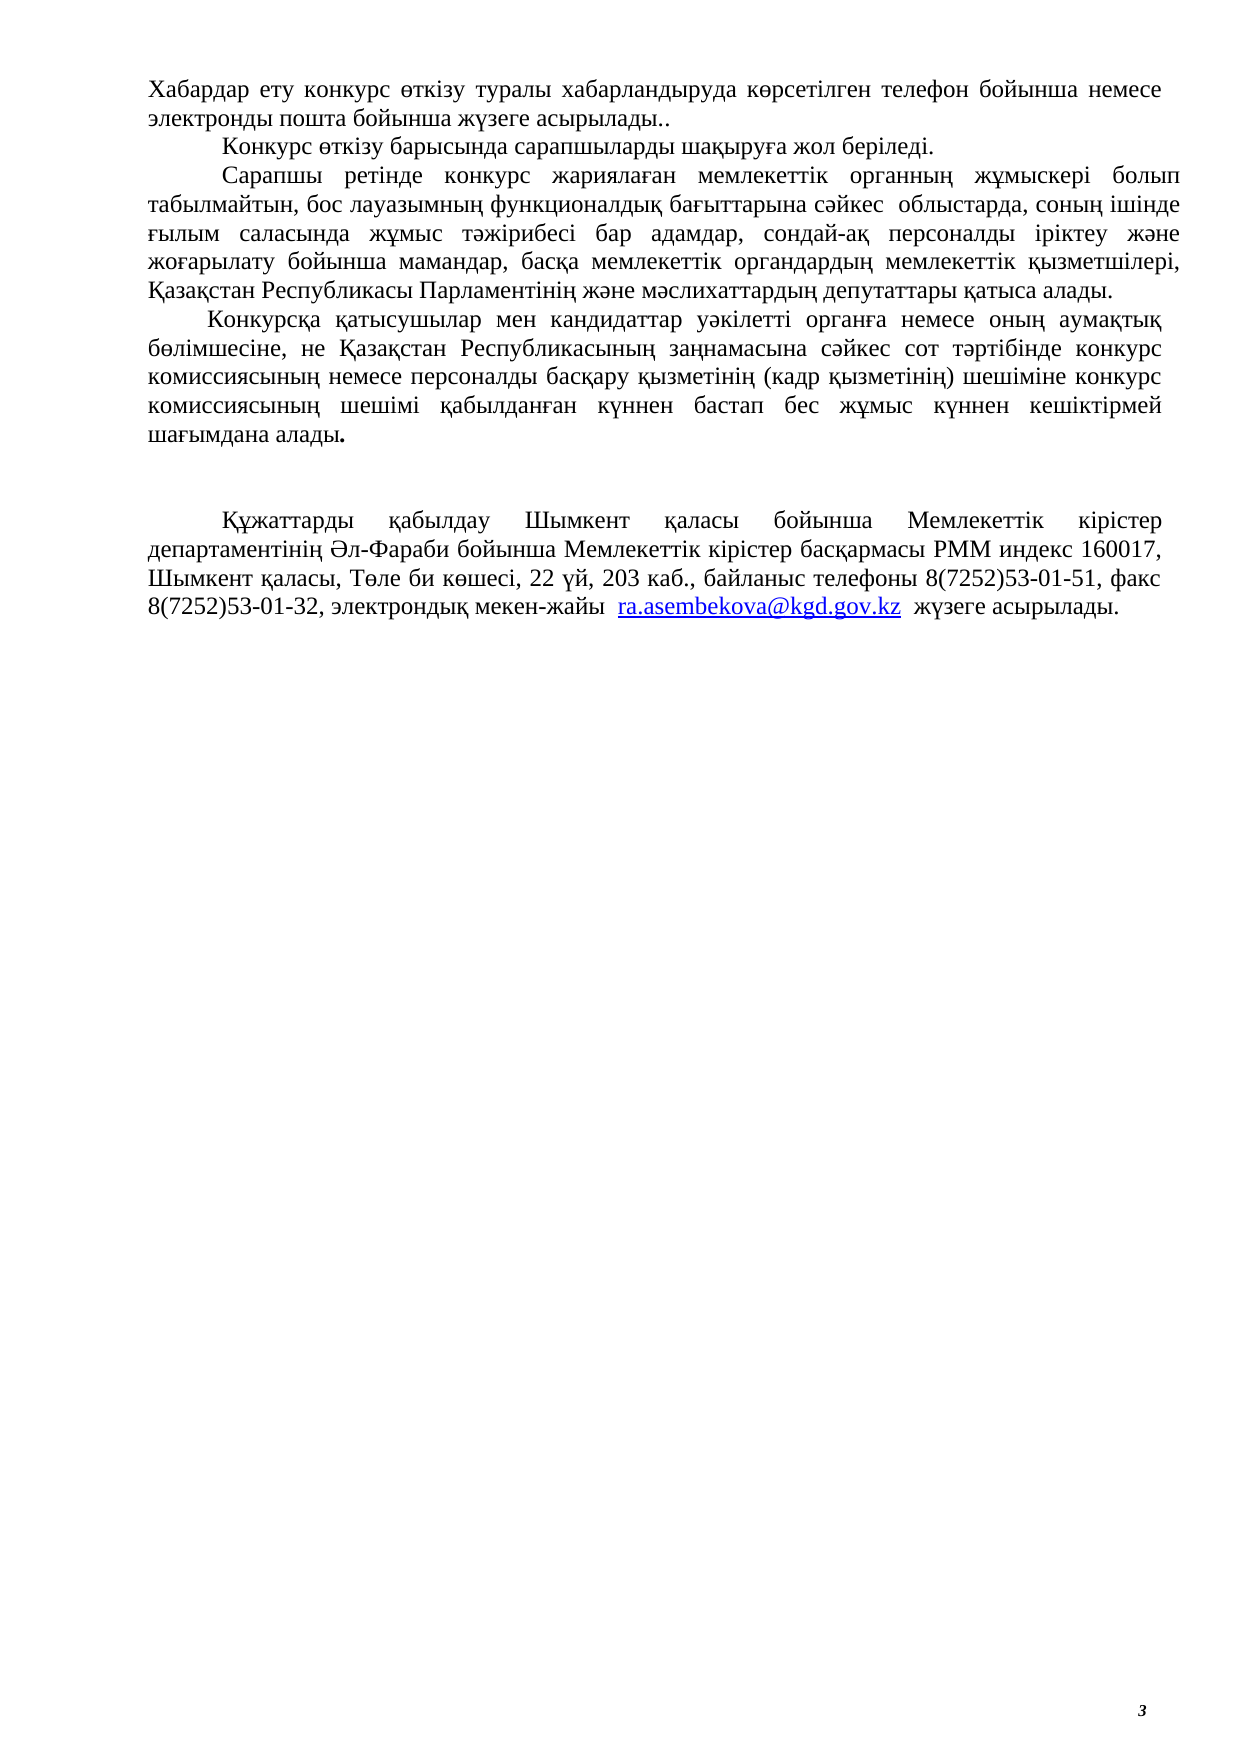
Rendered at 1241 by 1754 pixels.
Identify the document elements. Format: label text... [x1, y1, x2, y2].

text Конкурс өткізу барысында сарапшыларды шақыруға жол беріледі. [148, 131, 1181, 160]
text Хабардар ету конкурс өткізу туралы хабарландыруда көрсетілген телефон бойынша немесе электронды пошта бойынша жүзеге асырылады.. [148, 74, 1163, 131]
text Құжаттарды қабылдау Шымкент қаласы бойынша Мемлекеттік кірістер департаментінің Әл-Фараби бойынша Мемлекеттік кірістер басқармасы РММ индекс 160017, Шымкент қаласы, Төле би көшесі, 22 үй, 203 каб., байланыс телефоны 8(7252)53-01-51, факс 8(7252)53-01-32, электрондық мекен-жайы ra.asembekova@kgd.gov.kz жүзеге асырылады. [148, 505, 1163, 620]
text Сарапшы ретінде конкурс жариялаған мемлекеттік органның жұмыскері болып табылмайтын, бос лауазымның функционалдық бағыттарына сәйкес облыстарда, соның ішінде ғылым саласында жұмыс тәжірибесі бар адамдар, сондай-ақ персоналды іріктеу және жоғарылату бойынша мамандар, басқа мемлекеттік органдардың мемлекеттік қызметшілері, Қазақстан Республикасы Парламентінің және мәслихаттардың депутаттары қатыса алады. [148, 160, 1181, 304]
text Конкурсқа қатысушылар мен кандидаттар уәкілетті органға немесе оның аумақтық бөлімшесіне, не Қазақстан Республикасының заңнамасына сәйкес сот тәртібінде конкурс комиссиясының немесе персоналды басқару қызметінің (кадр қызметінің) шешіміне конкурс комиссиясының шешімі қабылданған күннен бастап бес жұмыс күннен кешіктірмей шағымдана алады. [148, 304, 1163, 448]
